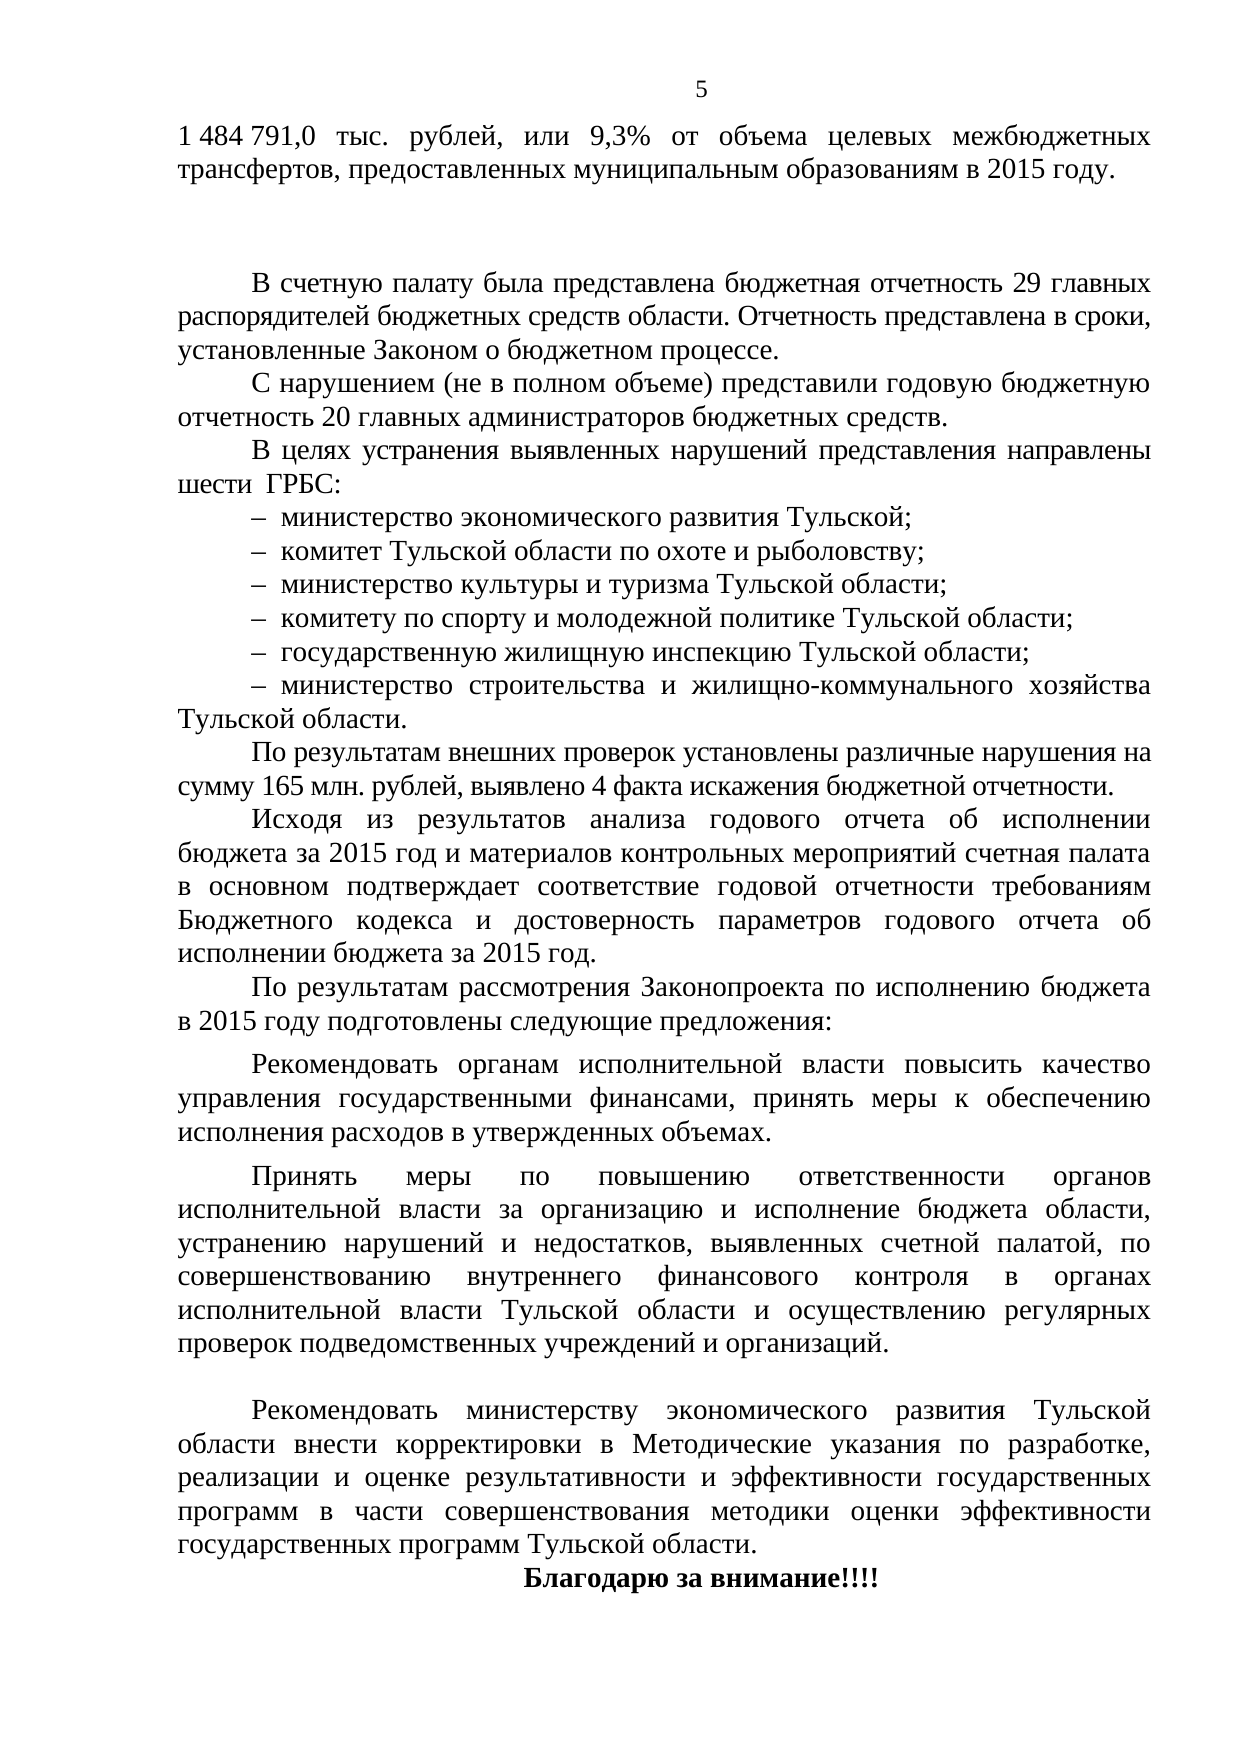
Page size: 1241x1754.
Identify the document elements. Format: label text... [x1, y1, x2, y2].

text Благодарю за внимание!!!! [177, 1560, 1152, 1594]
text Рекомендовать министерству экономического развития Тульской области внести корректировки в Методические указания по разработке, реализации и оценке результативности и эффективности государственных программ в части совершенствования методики оценки эффективности государственных программ Тульской области. [177, 1392, 1152, 1560]
text Рекомендовать органам исполнительной власти повысить качество управления государственными финансами, принять меры к обеспечению исполнения расходов в утвержденных объемах. [177, 1047, 1152, 1147]
text – министерство строительства и жилищно-коммунального хозяйства Тульской области. [177, 667, 1152, 734]
text По результатам внешних проверок установлены различные нарушения на сумму 165 млн. рублей, выявлено 4 факта искажения бюджетной отчетности. [177, 734, 1152, 801]
text Исходя из результатов анализа годового отчета об исполнении бюджета за 2015 год и материалов контрольных мероприятий счетная палата в основном подтверждает соответствие годовой отчетности требованиям Бюджетного кодекса и достоверность параметров годового отчета об исполнении бюджета за 2015 год. [177, 801, 1152, 969]
text В целях устранения выявленных нарушений представления направлены шести ГРБС: [177, 432, 1152, 499]
text С нарушением (не в полном объеме) представили годовую бюджетную отчетность 20 главных администраторов бюджетных средств. [177, 365, 1152, 432]
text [177, 118, 1152, 185]
text – министерство экономического развития Тульской; [177, 499, 1152, 533]
text Принять меры по повышению ответственности органов исполнительной власти за организацию и исполнение бюджета области, устранению нарушений и недостатков, выявленных счетной палатой, по совершенствованию внутреннего финансового контроля в органах исполнительной власти Тульской области и осуществлению регулярных проверок подведомственных учреждений и организаций. [177, 1158, 1152, 1359]
text В счетную палату была представлена бюджетная отчетность 29 главных распорядителей бюджетных средств области. Отчетность представлена в сроки, установленные Законом о бюджетном процессе. [177, 265, 1152, 365]
text – государственную жилищную инспекцию Тульской области; [177, 634, 1152, 667]
text – комитету по спорту и молодежной политике Тульской области; [177, 600, 1152, 634]
text По результатам рассмотрения Законопроекта по исполнению бюджета в 2015 году подготовлены следующие предложения: [177, 969, 1152, 1036]
text – министерство культуры и туризма Тульской области; [177, 567, 1152, 600]
text – комитет Тульской области по охоте и рыболовству; [177, 533, 1152, 567]
